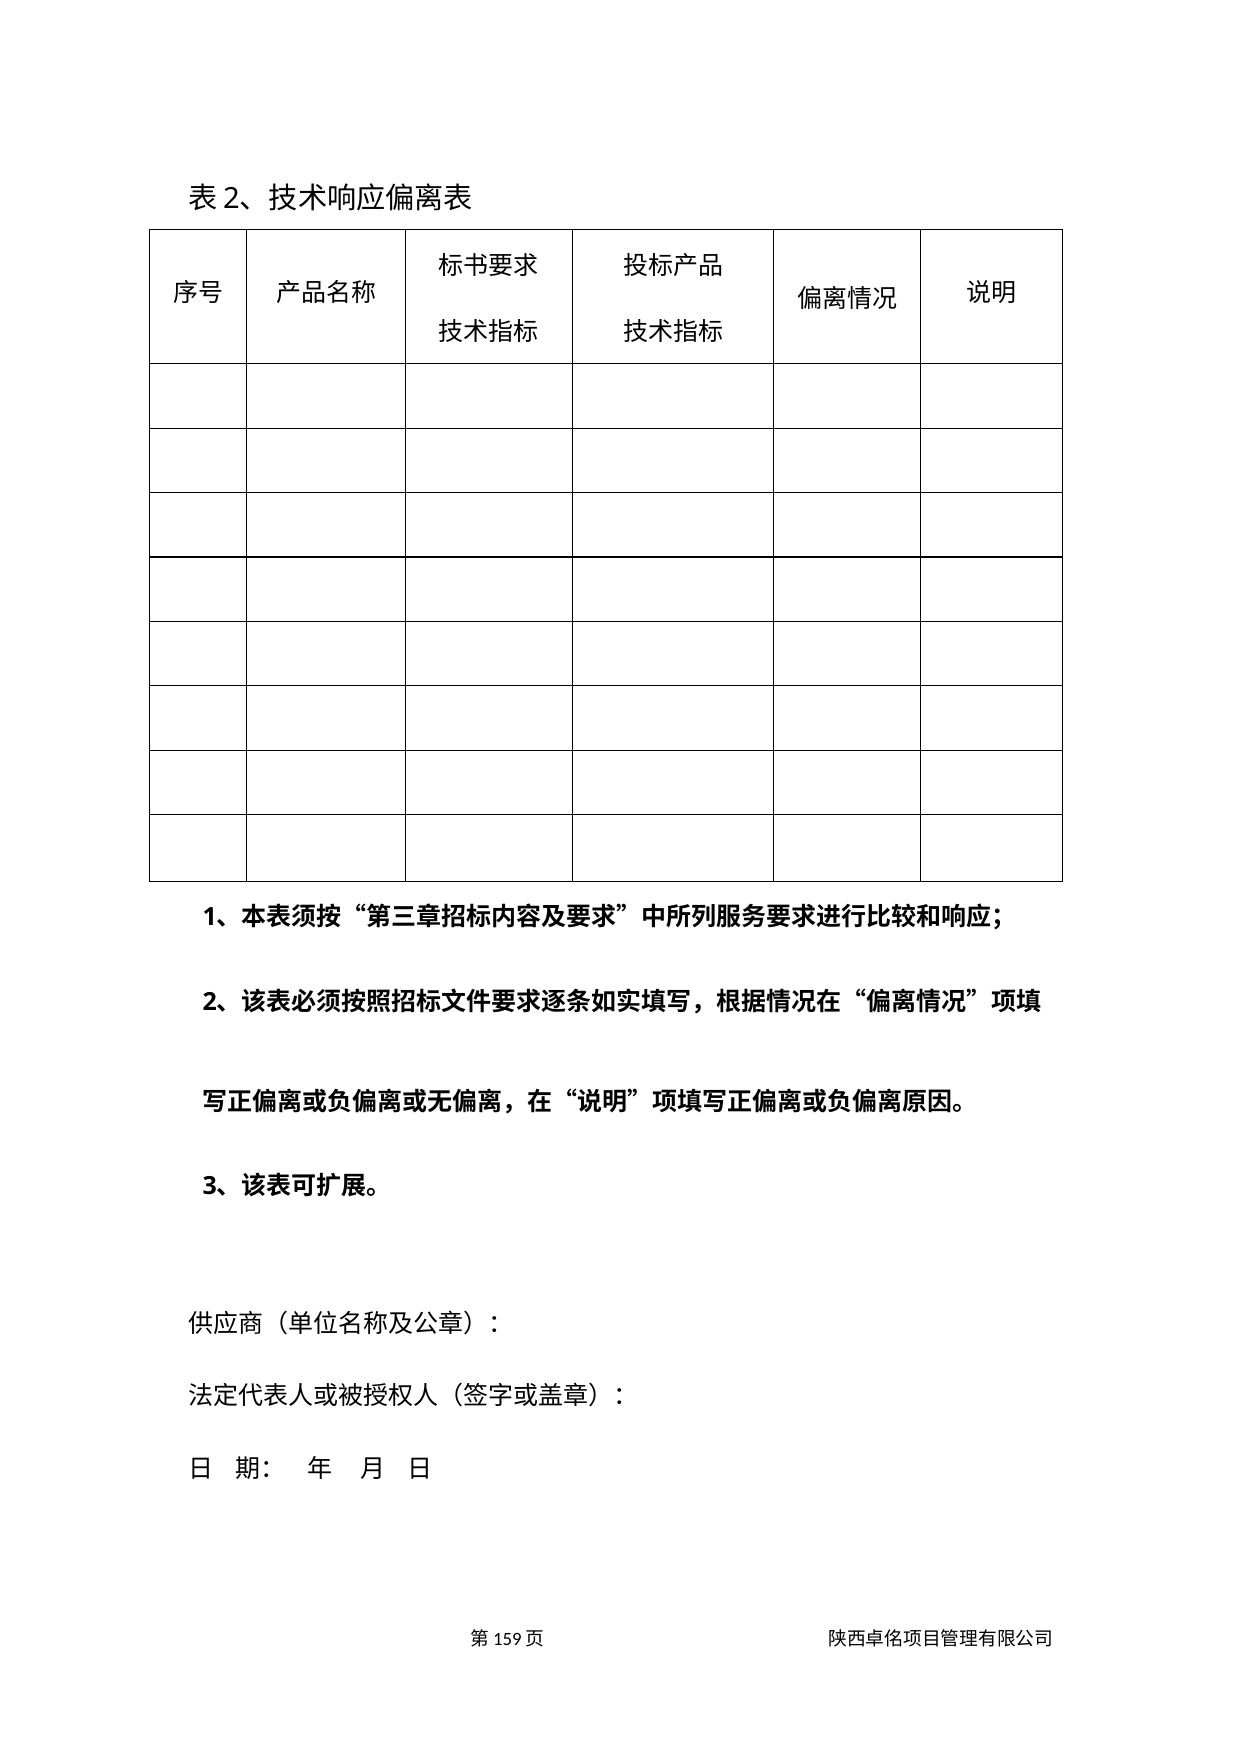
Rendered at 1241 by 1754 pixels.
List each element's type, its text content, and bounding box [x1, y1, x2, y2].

table_cell [573, 686, 773, 750]
table_cell [573, 364, 773, 427]
table_header 标书要求 技术指标 [406, 230, 572, 363]
table_cell [774, 364, 920, 427]
table_cell [406, 751, 572, 814]
table_cell [406, 364, 572, 427]
table_cell [406, 429, 572, 492]
table_cell [150, 429, 246, 492]
table_cell [150, 364, 246, 427]
text 日 期： 年 月 日 [188, 1448, 1052, 1484]
text 2、该表必须按照招标文件要求逐条如实填写，根据情况在“偏离情况”项填写正偏离或负偏离或无偏离，在“说明”项填写正偏离或负偏离原因。 [202, 966, 1052, 1132]
table_cell [406, 493, 572, 556]
table_header 偏离情况 [774, 230, 920, 363]
table_header 产品名称 [247, 230, 405, 363]
table_header 投标产品 技术指标 [573, 230, 773, 363]
table_cell [774, 558, 920, 621]
table_cell [573, 815, 773, 881]
table_cell [921, 751, 1062, 814]
table_header 说明 [921, 230, 1062, 363]
text 表2、技术响应偏离表 [188, 162, 1052, 229]
table_cell [150, 558, 246, 621]
table_cell [774, 622, 920, 685]
table_cell [247, 493, 405, 556]
text 1、本表须按“第三章招标内容及要求”中所列服务要求进行比较和响应； [202, 882, 1052, 948]
table_cell [573, 622, 773, 685]
text 供应商（单位名称及公章）： [188, 1303, 1052, 1339]
text 法定代表人或被授权人（签字或盖章）： [188, 1376, 1052, 1412]
table_cell [150, 686, 246, 750]
table_cell [406, 622, 572, 685]
table_cell [774, 686, 920, 750]
table_header 序号 [150, 230, 246, 363]
table_cell [406, 815, 572, 881]
table_cell [406, 686, 572, 750]
table_cell [247, 558, 405, 621]
table_cell [150, 493, 246, 556]
table_cell [921, 364, 1062, 427]
table_cell [247, 429, 405, 492]
text 3、该表可扩展。 [202, 1151, 1052, 1217]
table_cell [921, 493, 1062, 556]
table_cell [921, 815, 1062, 881]
table_cell [150, 751, 246, 814]
table_cell [774, 429, 920, 492]
table_cell [921, 558, 1062, 621]
table_cell [921, 686, 1062, 750]
table_cell [247, 815, 405, 881]
table_cell [573, 751, 773, 814]
table_cell [921, 622, 1062, 685]
table_cell [774, 815, 920, 881]
table_cell [247, 364, 405, 427]
table_cell [150, 622, 246, 685]
table_cell [573, 558, 773, 621]
table_cell [150, 815, 246, 881]
table_cell [921, 429, 1062, 492]
table_cell [247, 622, 405, 685]
table_cell [247, 751, 405, 814]
table_cell [573, 493, 773, 556]
table_cell [573, 429, 773, 492]
table_cell [774, 751, 920, 814]
table_cell [406, 558, 572, 621]
table_cell [774, 493, 920, 556]
table_cell [247, 686, 405, 750]
